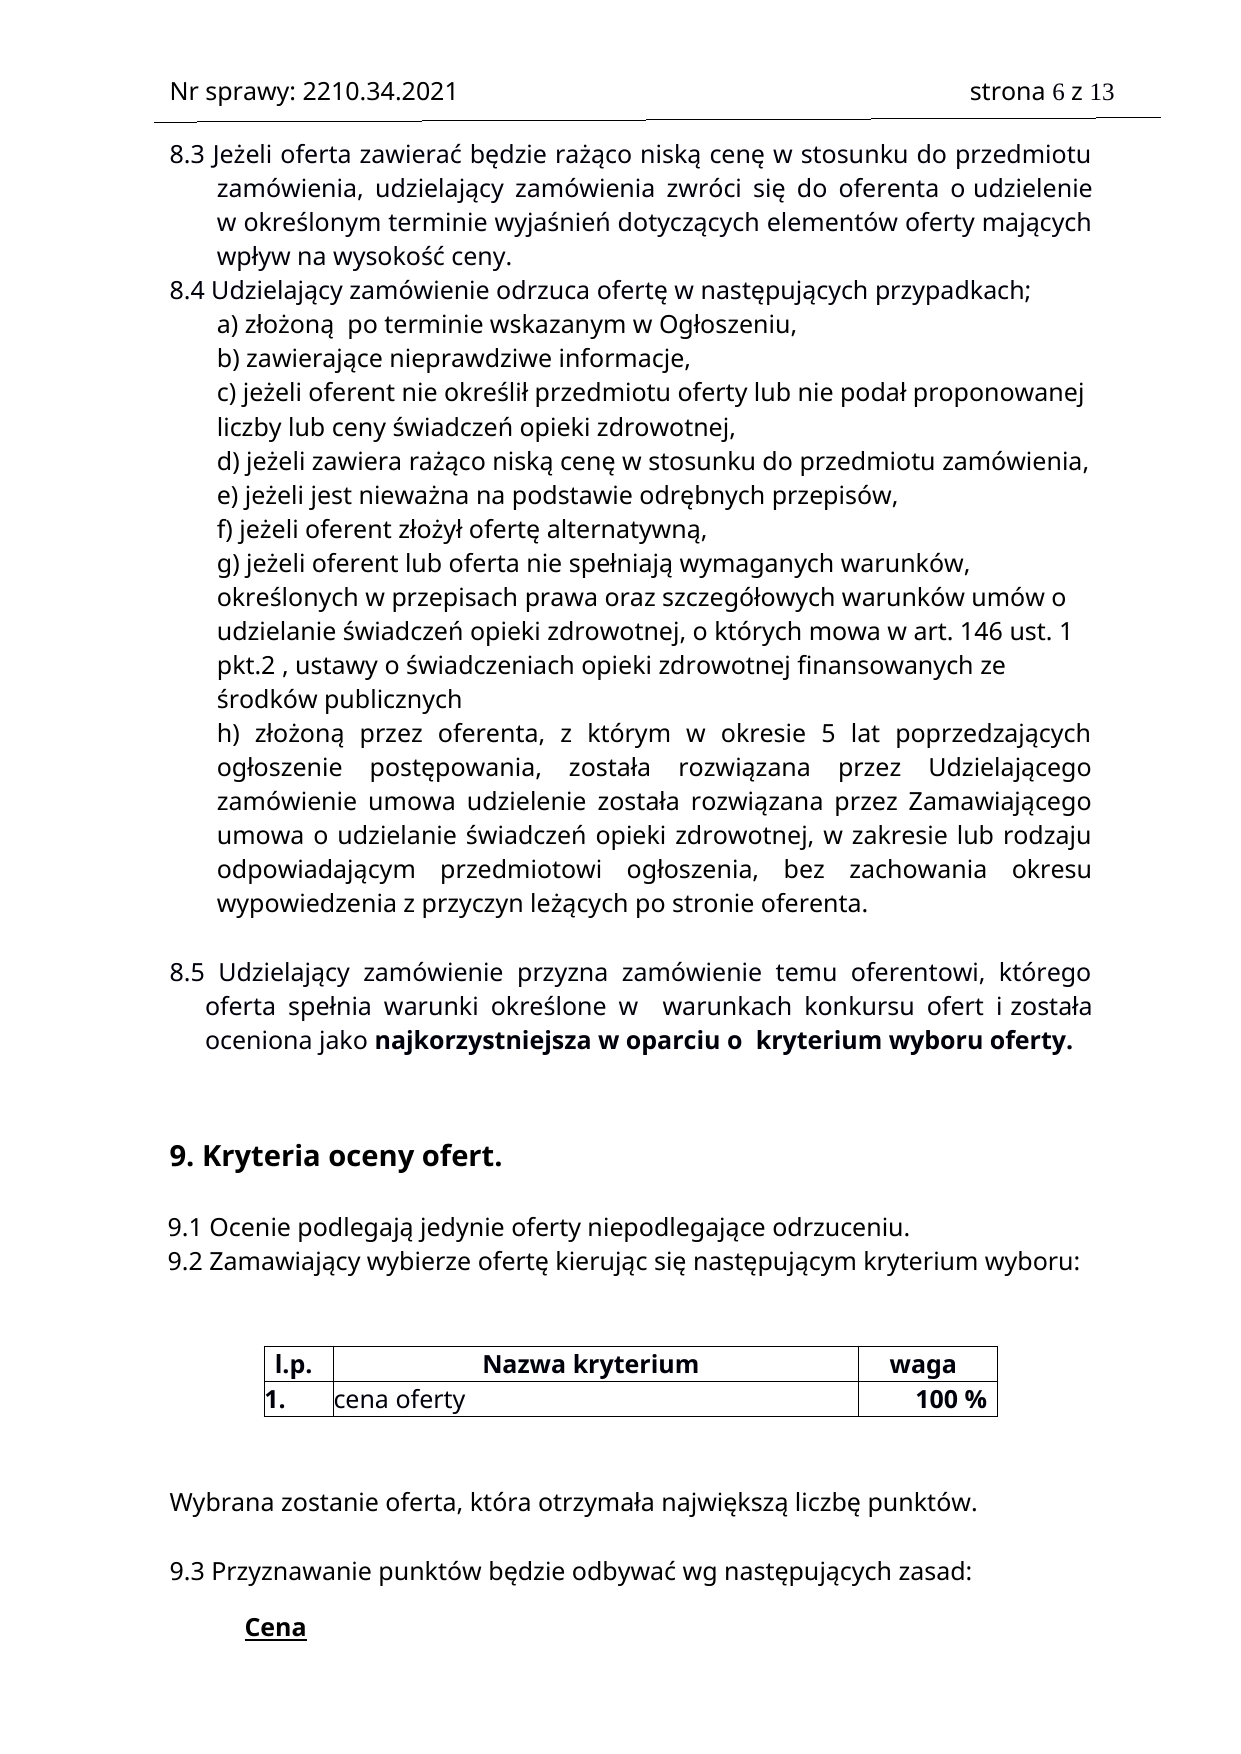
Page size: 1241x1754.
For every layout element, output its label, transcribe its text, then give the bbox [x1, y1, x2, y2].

text 9.3 Przyznawanie punktów będzie odbywać wg następujących zasad: [169, 1553, 1092, 1587]
text d) jeżeli zawiera rażąco niską cenę w stosunku do przedmiotu zamówienia, [217, 443, 1092, 477]
text f) jeżeli oferent złożył ofertę alternatywną, [217, 511, 1092, 545]
text c) jeżeli oferent nie określił przedmiotu oferty lub nie podał proponowanej liczby lub ceny świadczeń opieki zdrowotnej, [217, 375, 1092, 443]
text 9.1 Ocenie podlegają jedynie oferty niepodlegające odrzuceniu. [167, 1209, 1092, 1243]
table_header waga [859, 1347, 997, 1381]
text Wybrana zostanie oferta, która otrzymała największą liczbę punktów. [169, 1485, 1092, 1519]
text a) złożoną po terminie wskazanym w Ogłoszeniu, [217, 307, 1092, 341]
text 8.5 Udzielający zamówienie przyzna zamówienie temu oferentowi, którego oferta spełnia warunki określone w warunkach konkursu ofert i została oceniona jako najkorzystniejsza w oparciu o kryterium wyboru oferty. [169, 954, 1092, 1056]
text g) jeżeli oferent lub oferta nie spełniają wymaganych warunków, określonych w przepisach prawa oraz szczegółowych warunków umów o udzielanie świadczeń opieki zdrowotnej, o których mowa w art. 146 ust. 1 pkt.2 , ustawy o świadczeniach opieki zdrowotnej finansowanych ze środków publicznych [217, 545, 1092, 716]
table_header Nazwa kryterium [334, 1347, 858, 1381]
table_cell 100 % [859, 1382, 997, 1416]
table_cell cena oferty [334, 1382, 858, 1416]
text e) jeżeli jest nieważna na podstawie odrębnych przepisów, [217, 477, 1092, 511]
table_cell 1. [265, 1382, 333, 1416]
text 9. Kryteria oceny ofert. [169, 1136, 1092, 1175]
table_header l.p. [265, 1347, 333, 1381]
text b) zawierające nieprawdziwe informacje, [217, 341, 1092, 375]
text 9.2 Zamawiający wybierze ofertę kierując się następującym kryterium wyboru: [167, 1243, 1092, 1278]
text 8.4 Udzielający zamówienie odrzuca ofertę w następujących przypadkach; [169, 273, 1092, 307]
text h) złożoną przez oferenta, z którym w okresie 5 lat poprzedzających ogłoszenie postępowania, została rozwiązana przez Udzielającego zamówienie umowa udzielenie została rozwiązana przez Zamawiającego umowa o udzielanie świadczeń opieki zdrowotnej, w zakresie lub rodzaju odpowiadającym przedmiotowi ogłoszenia, bez zachowania okresu wypowiedzenia z przyczyn leżących po stronie oferenta. [217, 716, 1092, 920]
text Cena [244, 1610, 1092, 1644]
text 8.3 Jeżeli oferta zawierać będzie rażąco niską cenę w stosunku do przedmiotu zamówienia, udzielający zamówienia zwróci się do oferenta o udzielenie w określonym terminie wyjaśnień dotyczących elementów oferty mających wpływ na wysokość ceny. [169, 137, 1092, 273]
